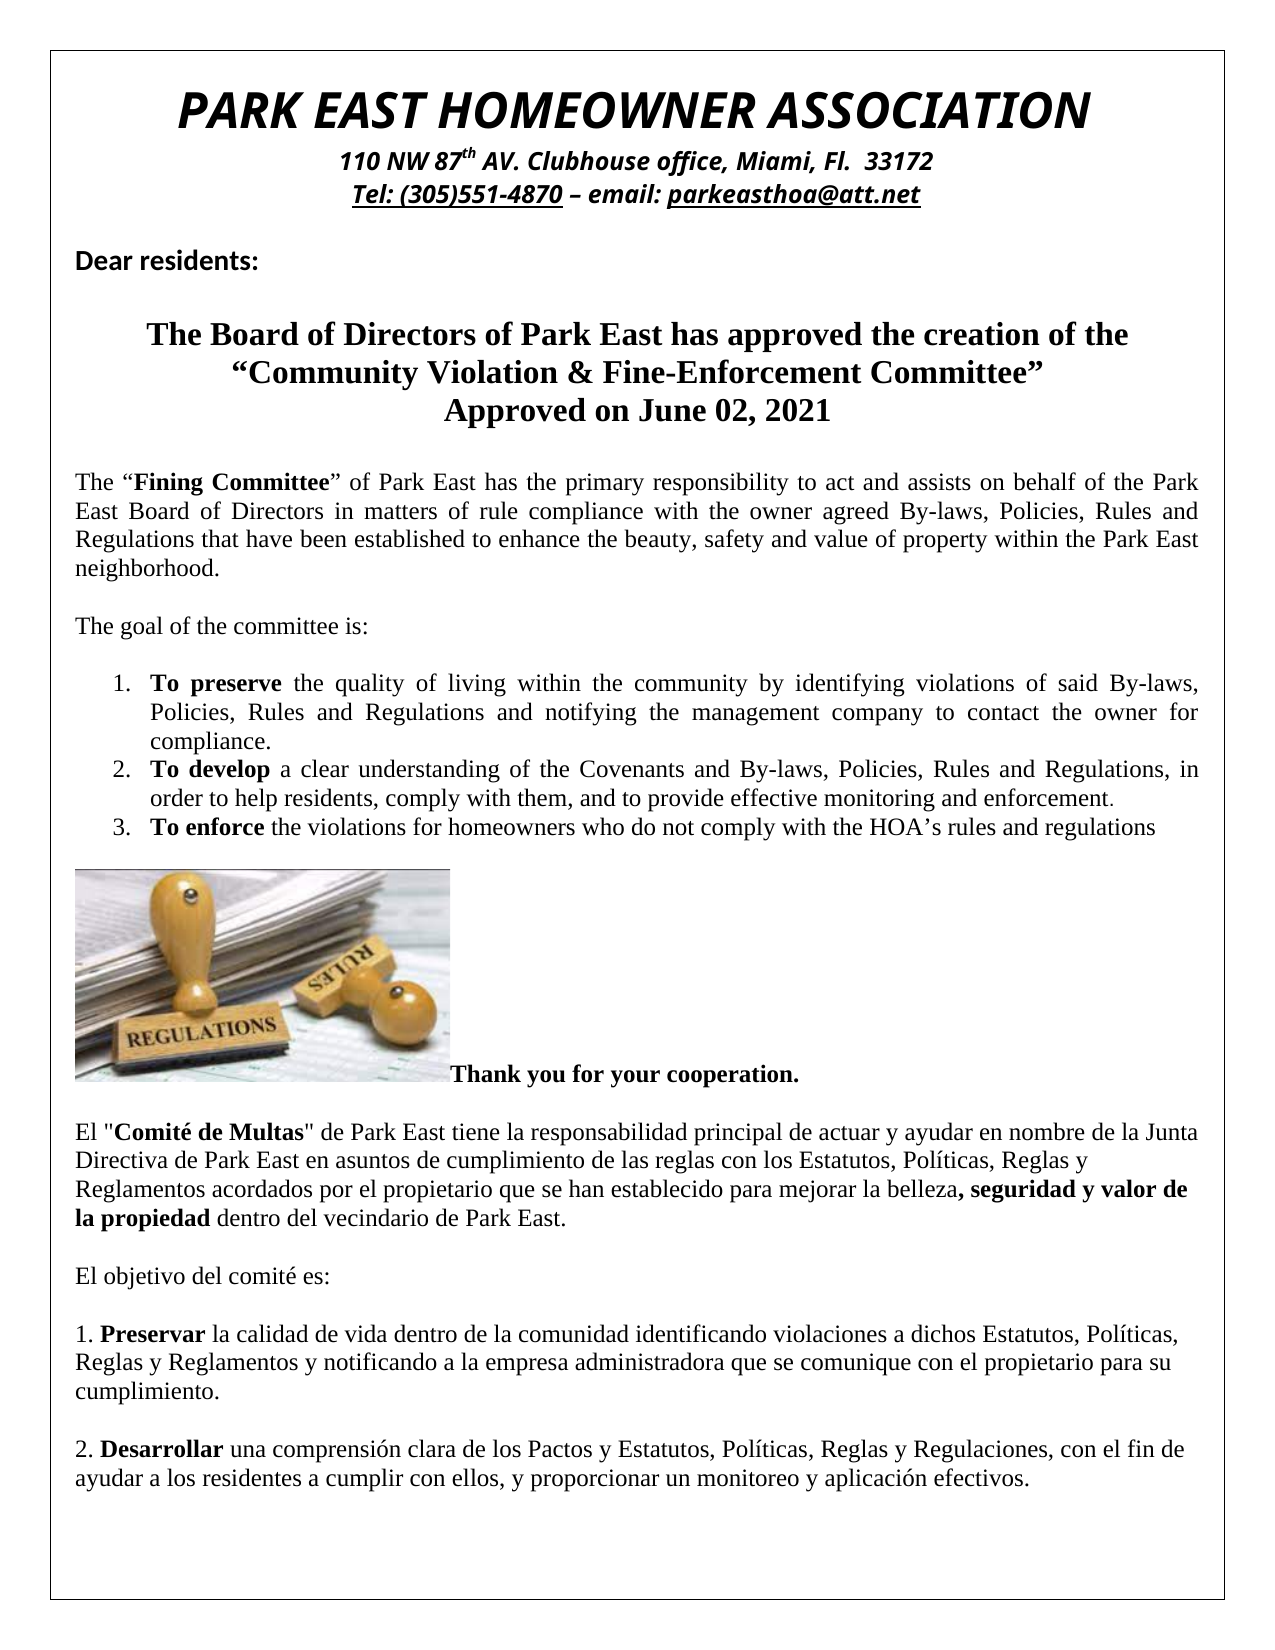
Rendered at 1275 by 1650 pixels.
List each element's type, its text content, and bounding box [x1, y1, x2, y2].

picture [75, 869, 451, 1082]
list To preserve the quality of living within the community by identifying violations of said By-laws, Policies, Rules and Regulations and notifying the management company to contact the owner for compliance. [112, 668, 1200, 754]
text El "Comité de Multas" de Park East tiene la responsabilidad principal de actuar y ayudar en nombre de la Junta Directiva de Park East en asuntos de cumplimiento de las reglas con los Estatutos, Políticas, Reglas y Reglamentos acordados por el propietario que se han establecido para mejorar la belleza, seguridad y valor de la propiedad dentro del vecindario de Park East. [75, 1117, 1200, 1232]
list To enforce the violations for homeowners who do not comply with the HOA’s rules and regulations [112, 812, 1200, 841]
text The “Fining Committee” of Park East has the primary responsibility to act and assists on behalf of the Park East Board of Directors in matters of rule compliance with the owner agreed By-laws, Policies, Rules and Regulations that have been established to enhance the beauty, safety and value of property within the Park East neighborhood. [75, 467, 1200, 582]
text 1. Preservar la calidad de vida dentro de la comunidad identificando violaciones a dichos Estatutos, Políticas, Reglas y Reglamentos y notificando a la empresa administradora que se comunique con el propietario para su cumplimiento. [75, 1319, 1200, 1405]
text Dear residents: [75, 242, 1200, 278]
text 2. Desarrollar una comprensión clara de los Pactos y Estatutos, Políticas, Reglas y Regulaciones, con el fin de ayudar a los residentes a cumplir con ellos, y proporcionar un monitoreo y aplicación efectivos. [75, 1434, 1200, 1492]
text The goal of the committee is: [75, 611, 1200, 639]
text 110 NW 87th AV. Clubhouse office, Miami, Fl. 33172 [75, 143, 1200, 177]
text El objetivo del comité es: [75, 1261, 1200, 1289]
list To develop a clear understanding of the Covenants and By-laws, Policies, Rules and Regulations, in order to help residents, comply with them, and to provide effective monitoring and enforcement. [112, 754, 1200, 812]
text PARK EAST HOMEOWNER ASSOCIATION [75, 75, 1200, 143]
text The Board of Directors of Park East has approved the creation of the “Community Violation & Fine-Enforcement Committee” [75, 314, 1200, 390]
text Approved on June 02, 2021 [75, 390, 1200, 429]
text Tel: (305)551-4870 – email: parkeasthoa@att.net [75, 177, 1200, 211]
